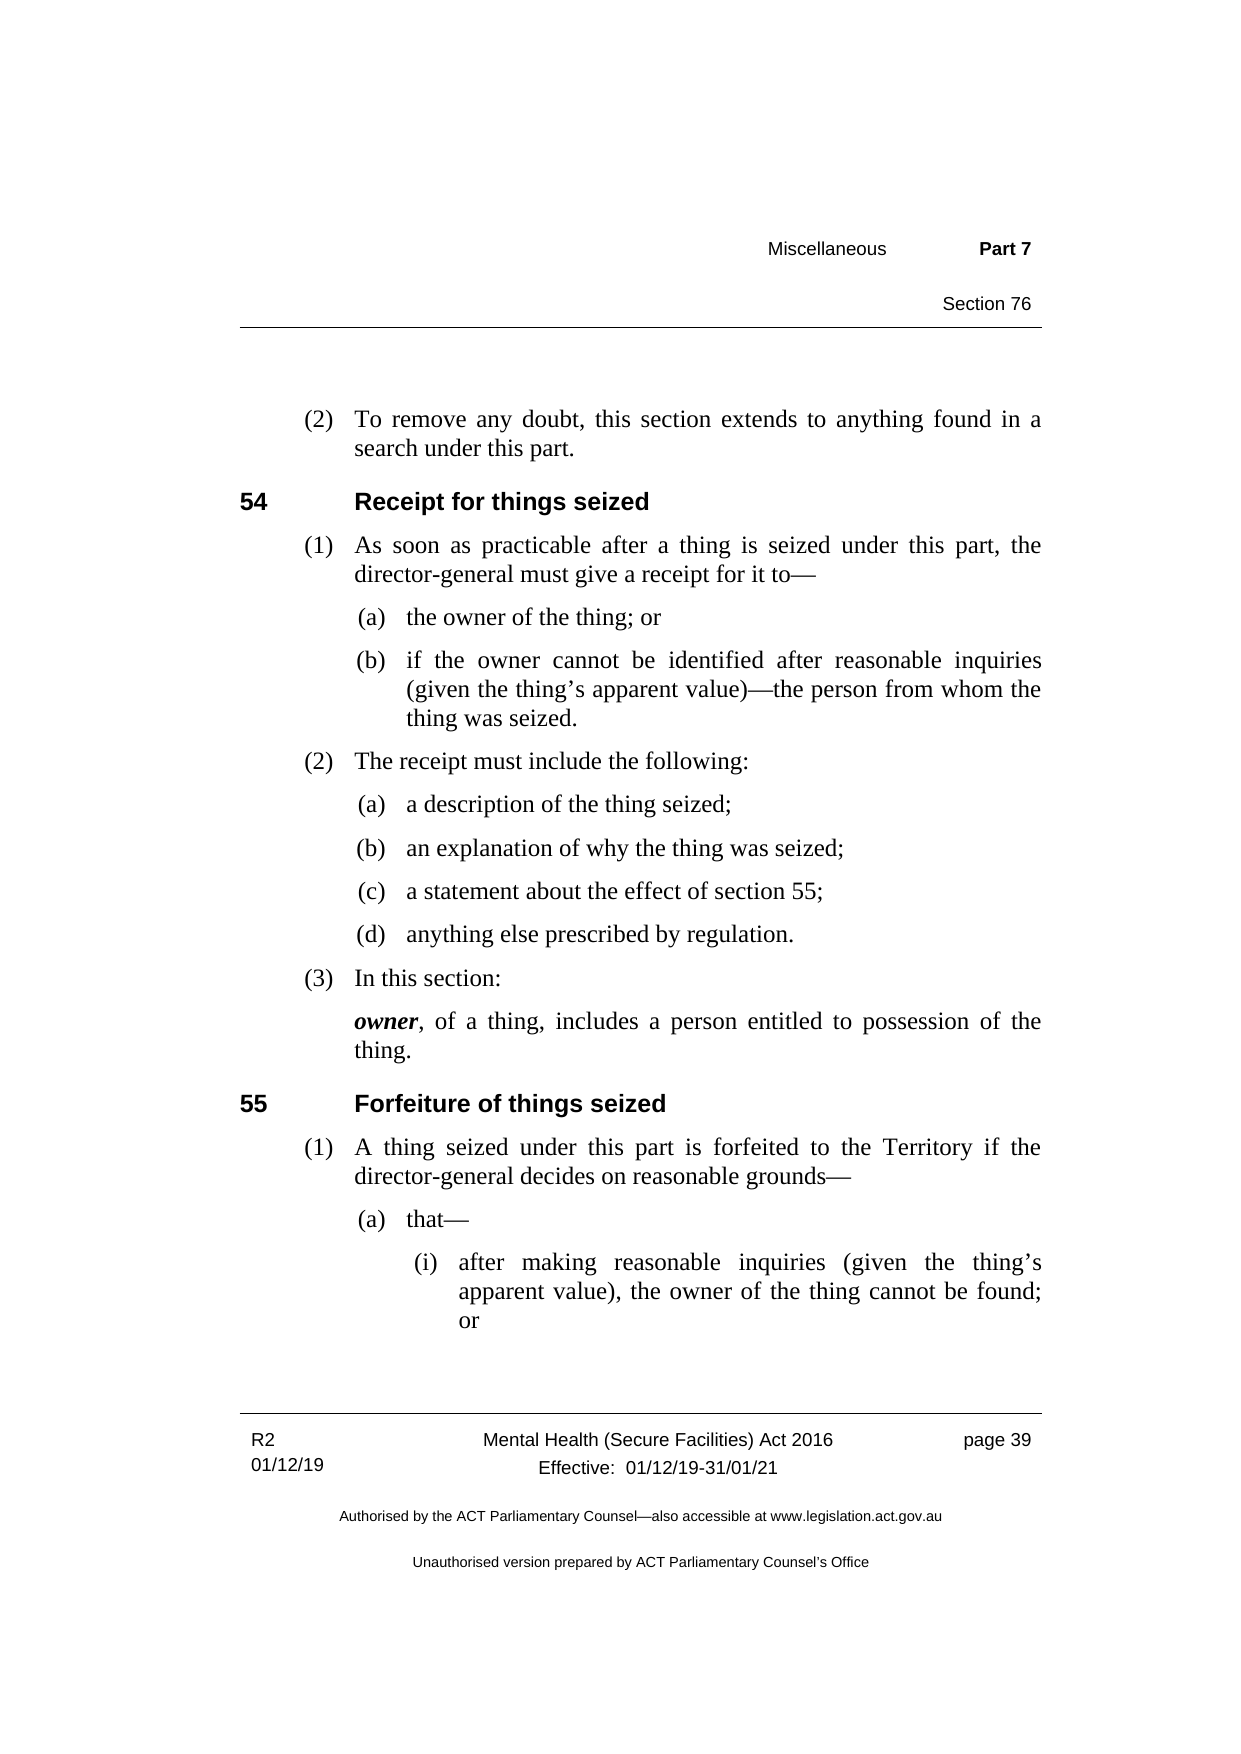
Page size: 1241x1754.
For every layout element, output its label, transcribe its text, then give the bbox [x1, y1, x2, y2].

text (i) after making reasonable inquiries (given the thing’s apparent value), the owner of the thing cannot be found; or [239, 1247, 1042, 1334]
text (a) the owner of the thing; or [239, 602, 1042, 631]
text (b) an explanation of why the thing was seized; [239, 833, 1042, 862]
text (a) that— [239, 1204, 1042, 1233]
text owner, of a thing, includes a person entitled to possession of the thing. [354, 1006, 1042, 1064]
text (a) a description of the thing seized; [239, 789, 1042, 818]
text (1) A thing seized under this part is forfeited to the Territory if the director-general decides on reasonable grounds— [239, 1132, 1042, 1189]
text (2) The receipt must include the following: [239, 746, 1042, 775]
text (b) if the owner cannot be identified after reasonable inquiries (given the thing’s apparent value)—the person from whom the thing was seized. [239, 645, 1042, 732]
text (2) To remove any doubt, this section extends to anything found in a search under this part. [239, 404, 1042, 462]
text (1) As soon as practicable after a thing is seized under this part, the director-general must give a receipt for it to— [239, 530, 1042, 587]
text (d) anything else prescribed by regulation. [239, 919, 1042, 948]
text (c) a statement about the effect of section 55; [239, 876, 1042, 905]
text (3) In this section: [239, 963, 1042, 992]
text 55 Forfeiture of things seized [239, 1089, 1042, 1117]
text 54 Receipt for things seized [239, 487, 1042, 515]
